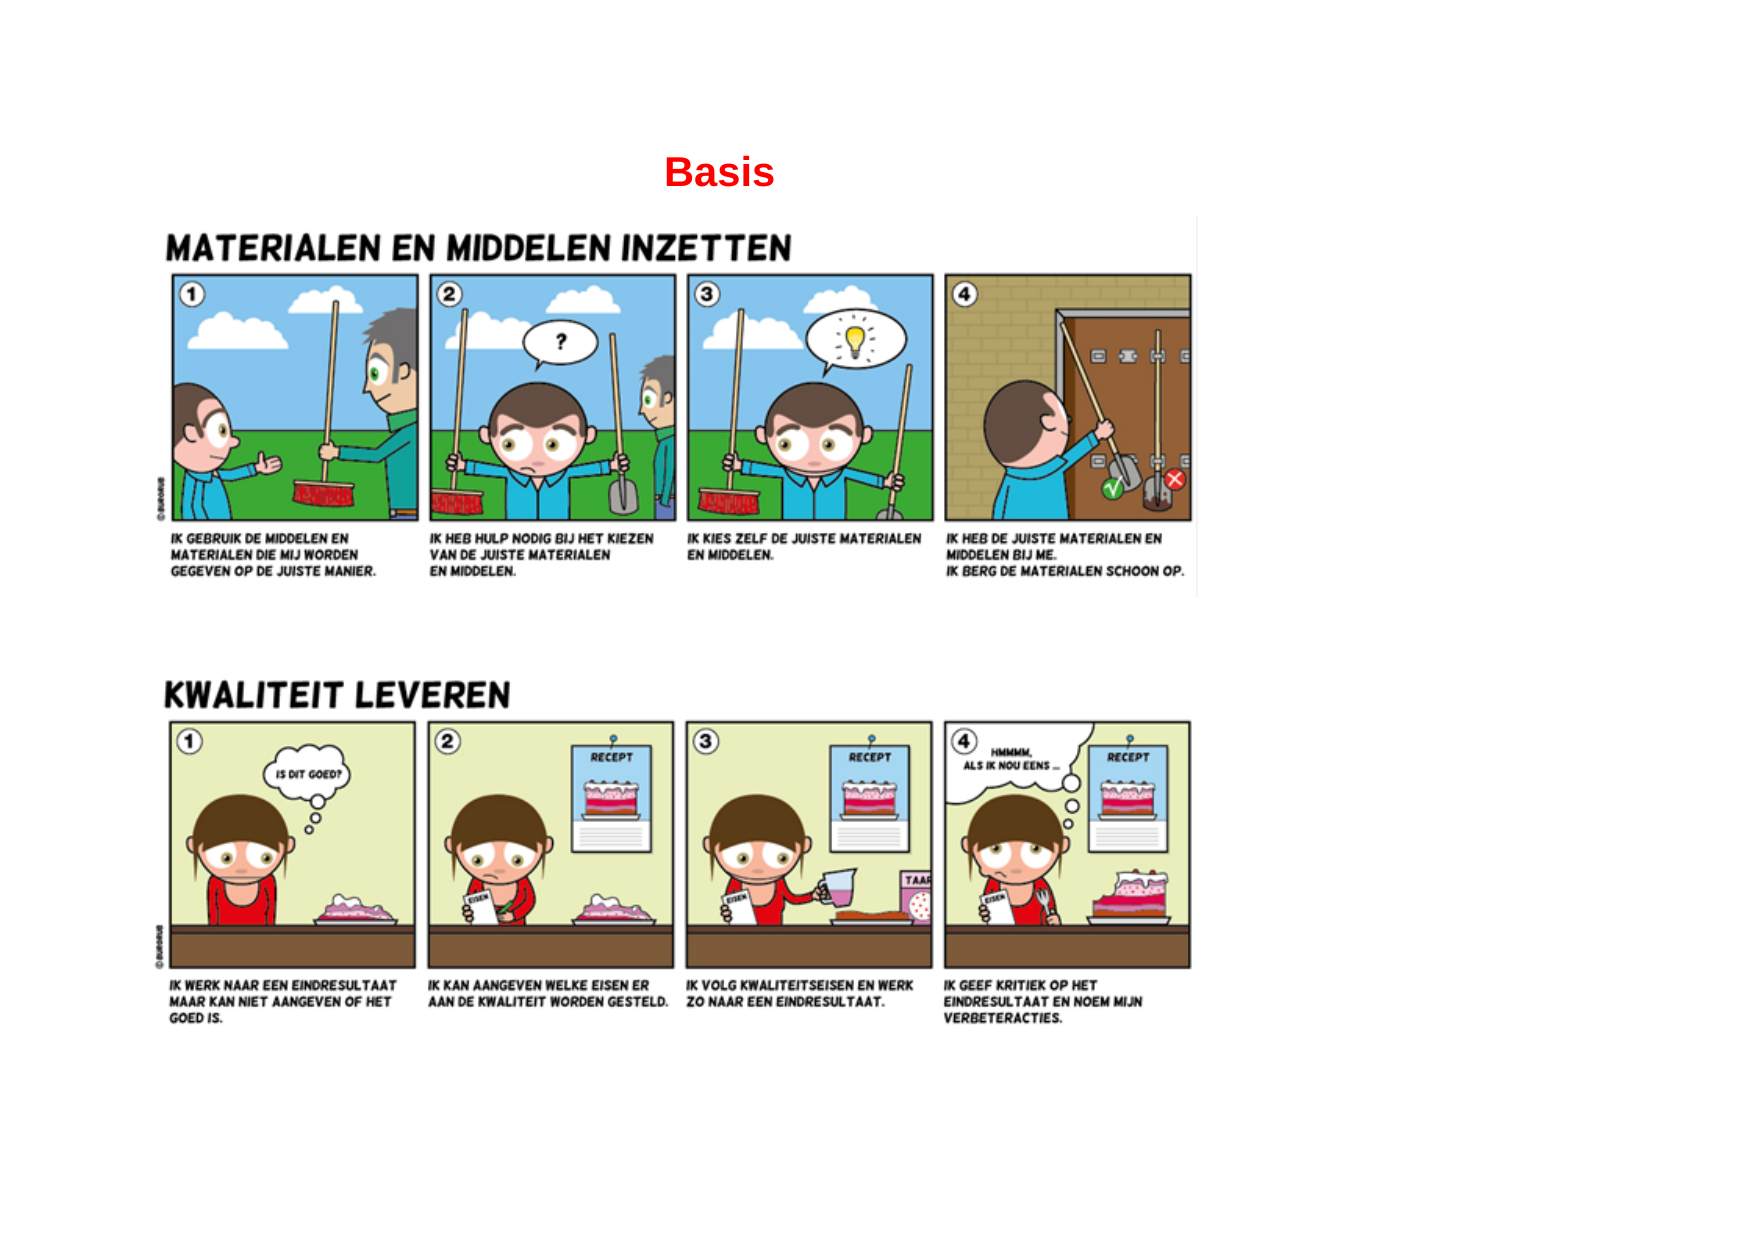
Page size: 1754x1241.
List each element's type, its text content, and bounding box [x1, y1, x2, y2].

text Basis [590, 148, 1606, 196]
picture [147, 216, 1198, 598]
picture [147, 662, 1198, 1043]
